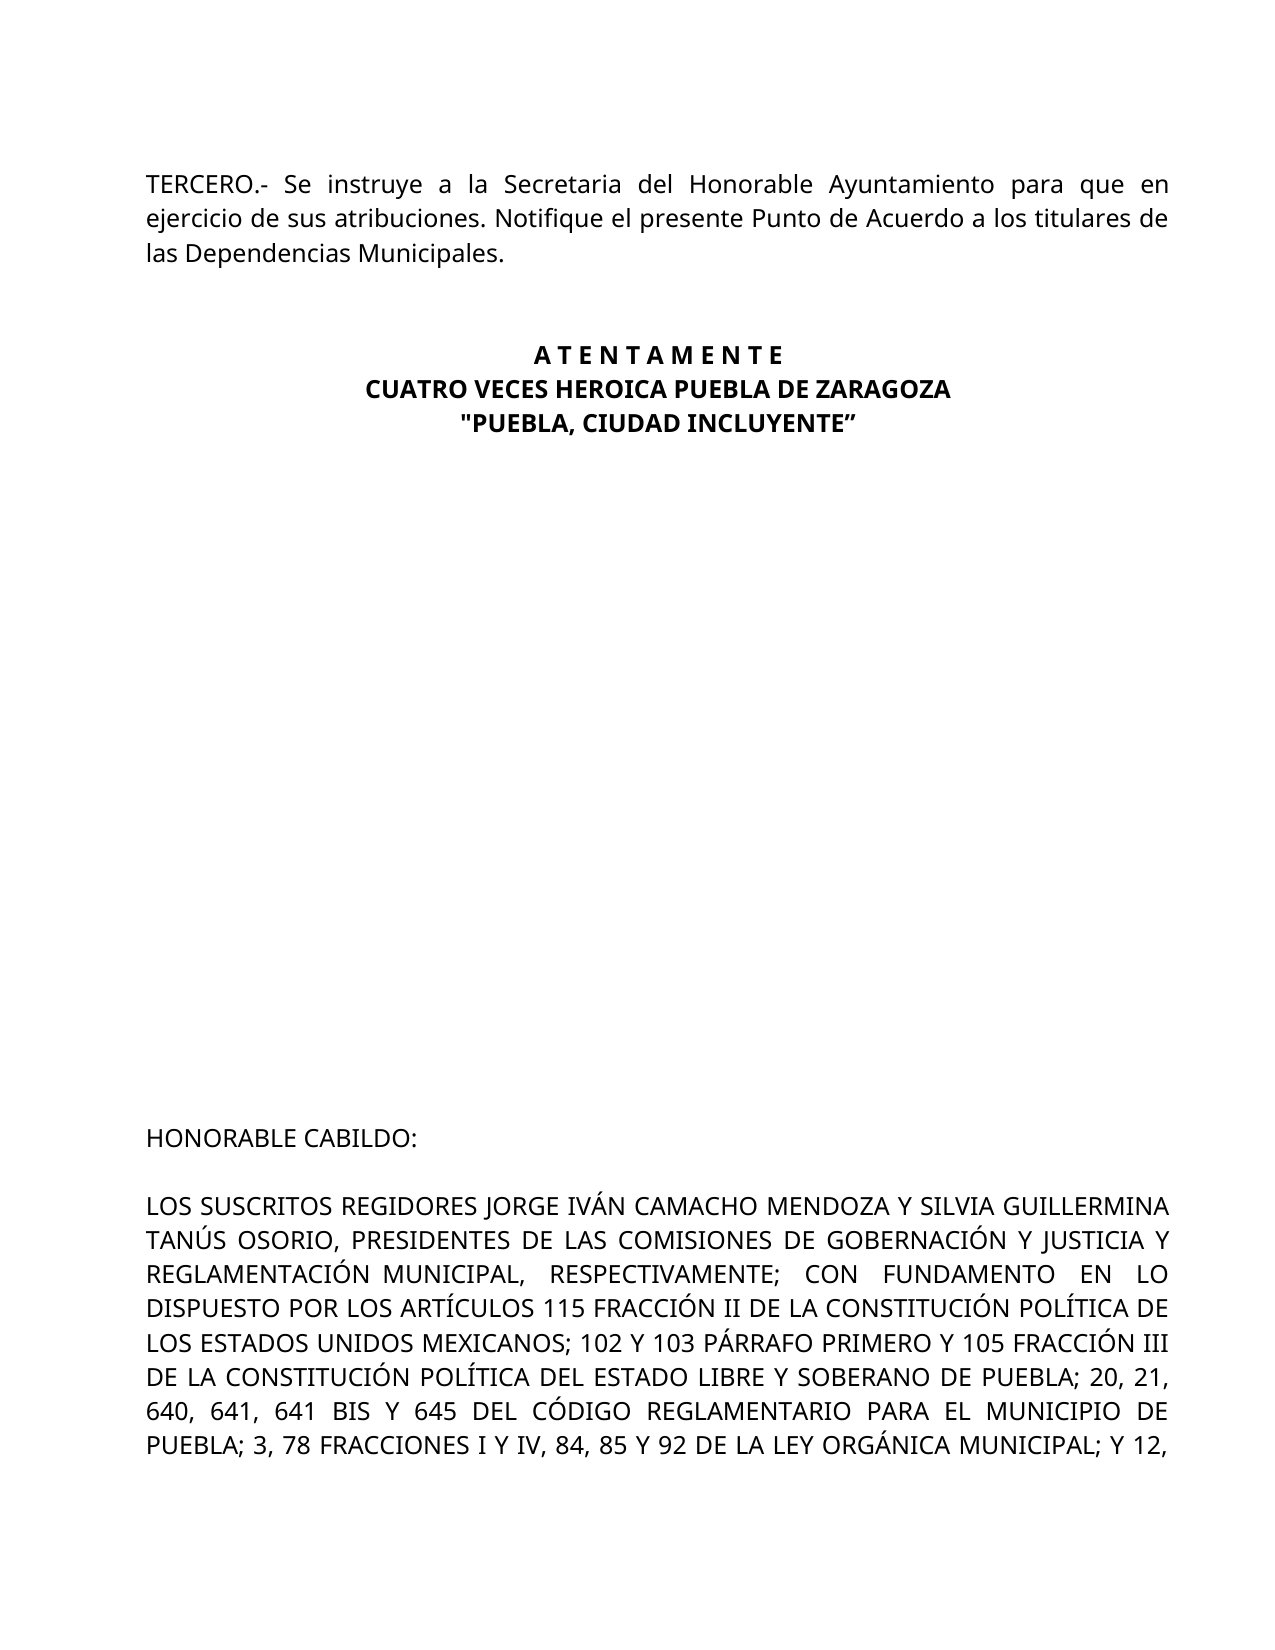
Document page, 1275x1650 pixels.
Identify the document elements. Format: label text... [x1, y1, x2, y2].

text CUATRO VECES HEROICA PUEBLA DE ZARAGOZA [146, 371, 1170, 406]
text A T E N T A M E N T E [146, 337, 1170, 371]
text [146, 1189, 1170, 1461]
text "PUEBLA, CIUDAD INCLUYENTE” [146, 406, 1170, 439]
text TERCERO.- Se instruye a la Secretaria del Honorable Ayuntamiento para que en ejercicio de sus atribuciones. Notifique el presente Punto de Acuerdo a los titulares de las Dependencias Municipales. [146, 167, 1170, 269]
text HONORABLE CABILDO: [146, 1121, 1170, 1155]
